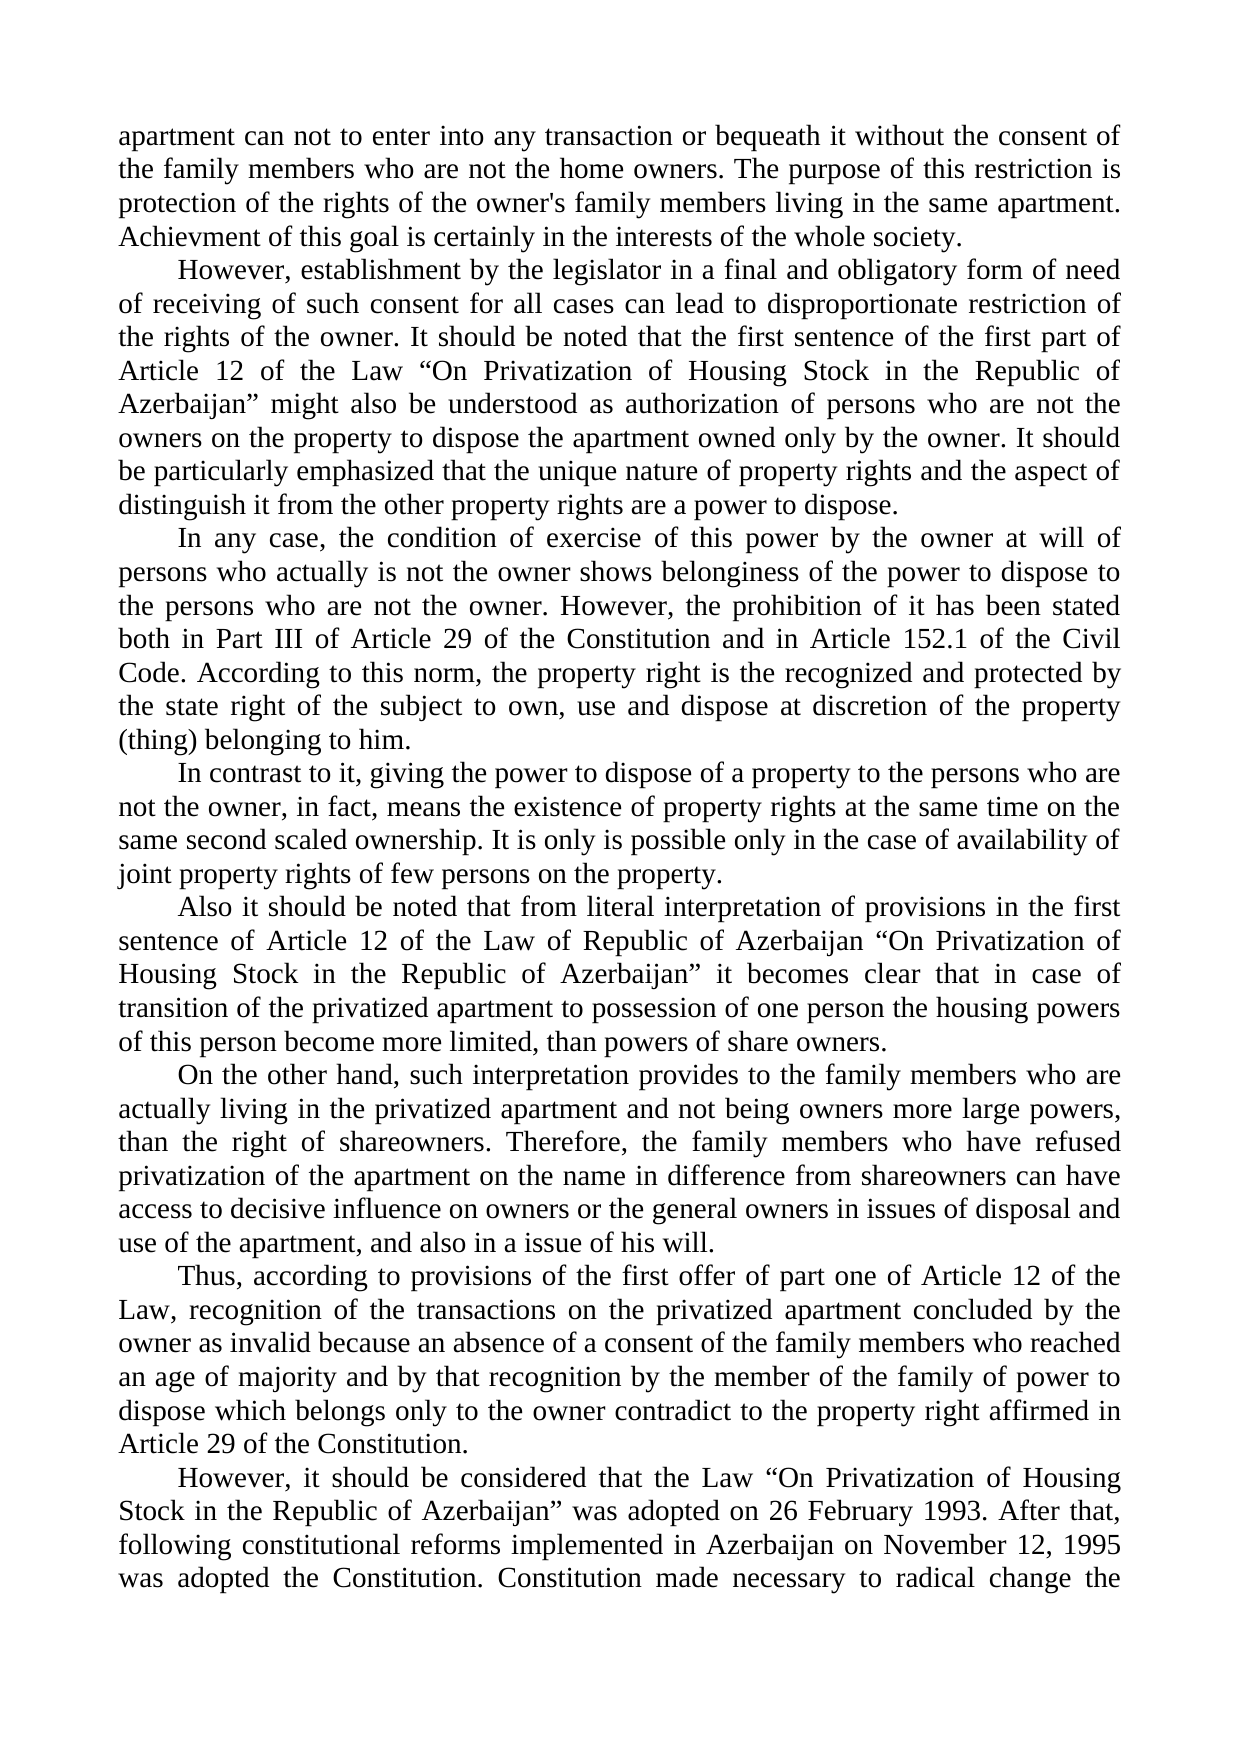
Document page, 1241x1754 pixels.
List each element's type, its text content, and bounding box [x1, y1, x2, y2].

text However, establishment by the legislator in a final and obligatory form of need of receiving of such consent for all cases can lead to disproportionate restriction of the rights of the owner. It should be noted that the first sentence of the first part of Article 12 of the Law “On Privatization of Housing Stock in the Republic of Azerbaijan” might also be understood as authorization of persons who are not the owners on the property to dispose the apartment owned only by the owner. It should be particularly emphasized that the unique nature of property rights and the aspect of distinguish it from the other property rights are a power to dispose. [118, 252, 1122, 521]
text In contrast to it, giving the power to dispose of a property to the persons who are not the owner, in fact, means the existence of property rights at the same time on the same second scaled ownership. It is only is possible only in the case of availability of joint property rights of few persons on the property. [118, 755, 1122, 889]
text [118, 1460, 1122, 1594]
text On the other hand, such interpretation provides to the family members who are actually living in the privatized apartment and not being owners more large powers, than the right of shareowners. Therefore, the family members who have refused privatization of the apartment on the name in difference from shareowners can have access to decisive influence on owners or the general owners in issues of disposal and use of the apartment, and also in a issue of his will. [118, 1057, 1122, 1258]
text In any case, the condition of exercise of this power by the owner at will of persons who actually is not the owner shows belonginess of the power to dispose to the persons who are not the owner. However, the prohibition of it has been stated both in Part III of Article 29 of the Constitution and in Article 152.1 of the Civil Code. According to this norm, the property right is the recognized and protected by the state right of the subject to own, use and dispose at discretion of the property (thing) belonging to him. [118, 521, 1122, 755]
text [118, 118, 1122, 252]
text Also it should be noted that from literal interpretation of provisions in the first sentence of Article 12 of the Law of Republic of Azerbaijan “On Privatization of Housing Stock in the Republic of Azerbaijan” it becomes clear that in case of transition of the privatized apartment to possession of one person the housing powers of this person become more limited, than powers of share owners. [118, 889, 1122, 1057]
text Thus, according to provisions of the first offer of part one of Article 12 of the Law, recognition of the transactions on the privatized apartment concluded by the owner as invalid because an absence of a consent of the family members who reached an age of majority and by that recognition by the member of the family of power to dispose which belongs only to the owner contradict to the property right affirmed in Article 29 of the Constitution. [118, 1258, 1122, 1460]
